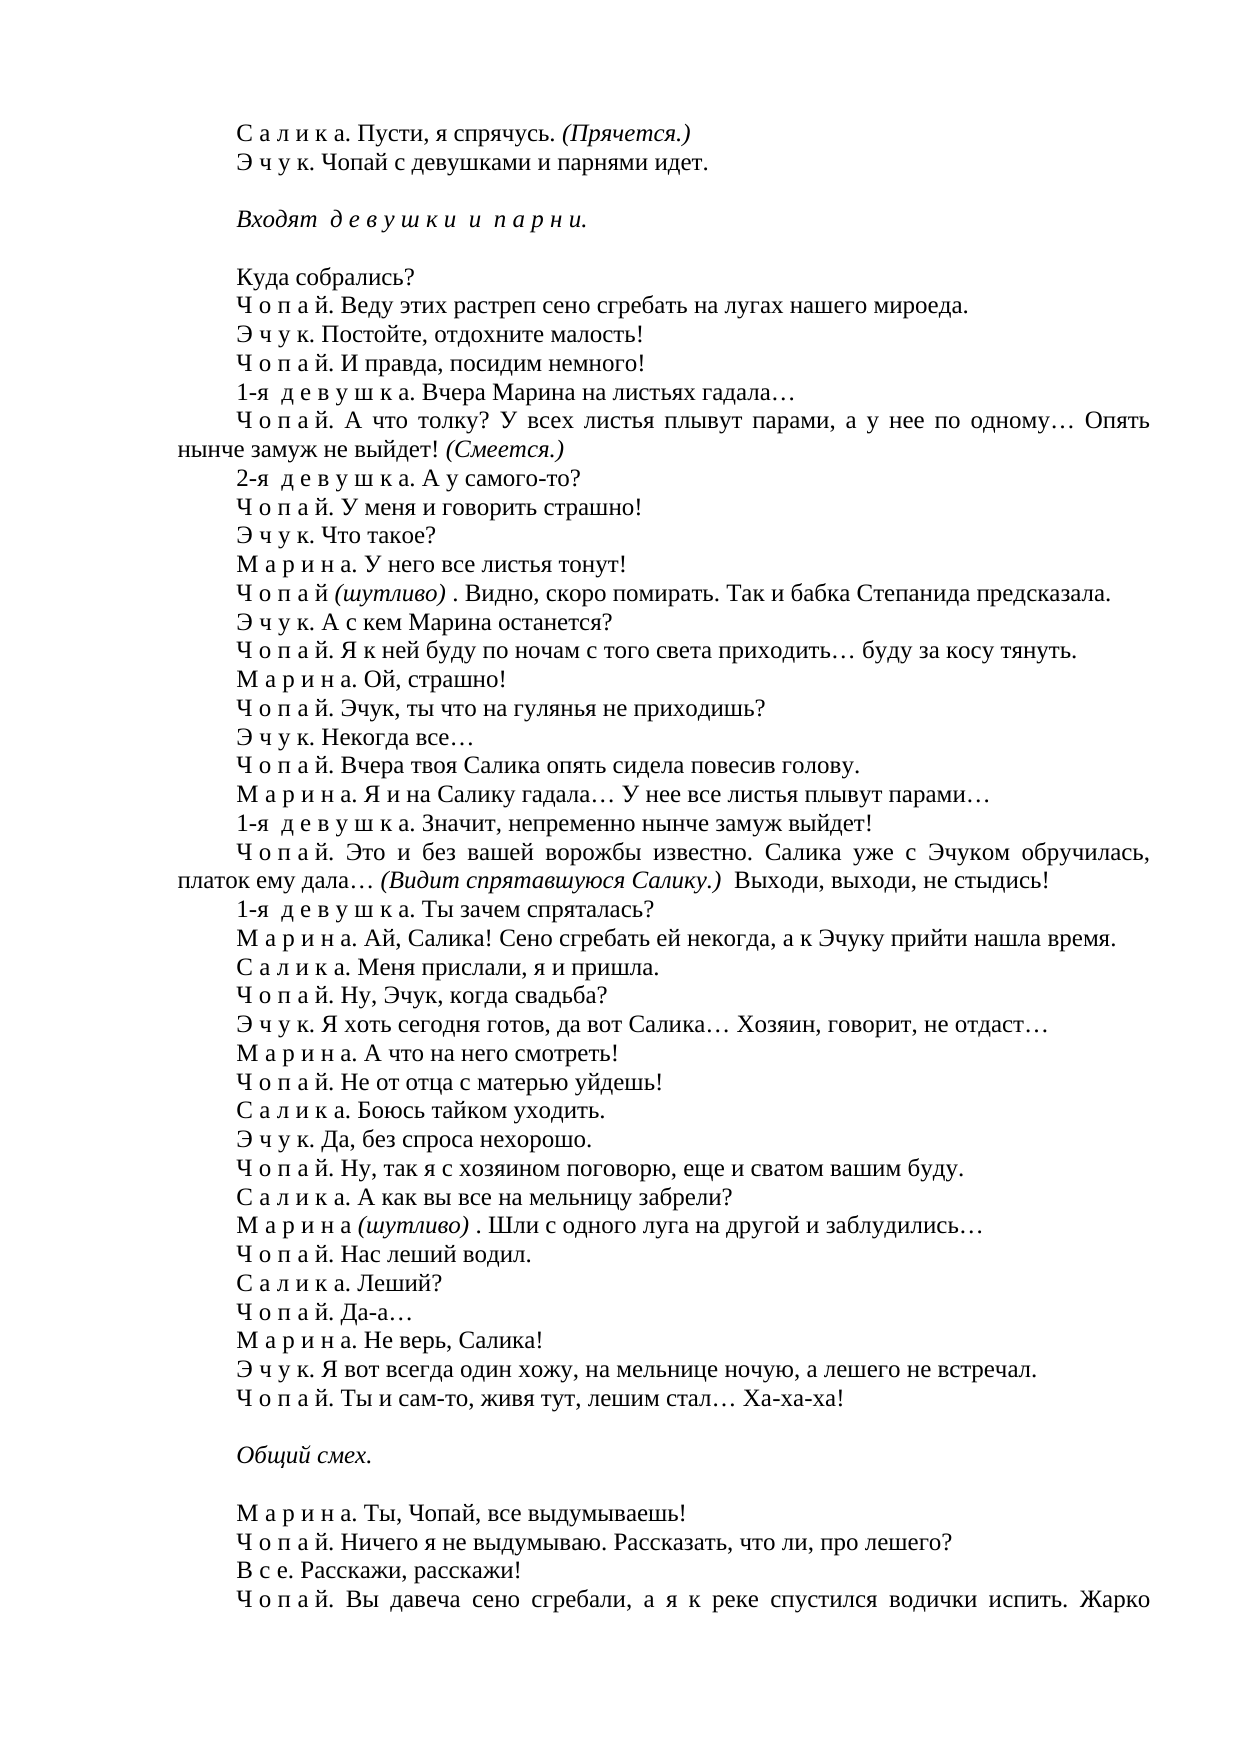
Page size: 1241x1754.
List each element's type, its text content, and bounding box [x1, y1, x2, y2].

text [177, 1584, 1152, 1613]
text Э ч у к. Чопай с девушками и парнями идет. [177, 147, 1152, 176]
text Ч о п а й. Ты и сам-то, живя тут, лешим стал… Ха-ха-ха! [177, 1383, 1152, 1412]
text Общий смех. [177, 1441, 1152, 1469]
text Ч о п а й. Ничего я не выдумываю. Рассказать, что ли, про лешего? [177, 1527, 1152, 1556]
text Ч о п а й (шутливо) . Видно, скоро помирать. Так и бабка Степанида предсказала. [177, 578, 1152, 607]
text Ч о п а й. Ну, Эчук, когда свадьба? [177, 981, 1152, 1009]
text Ч о п а й. Да-а… [177, 1297, 1152, 1326]
text Ч о п а й. И правда, посидим немного! [177, 348, 1152, 377]
text Ч о п а й. Нас леший водил. [177, 1239, 1152, 1268]
text Э ч у к. Постойте, отдохните малость! [177, 319, 1152, 348]
text С а л и к а. А как вы все на мельницу забрели? [177, 1182, 1152, 1211]
text С а л и к а. Пусти, я спрячусь. (Прячется.) [177, 118, 1152, 147]
text Э ч у к. Что такое? [177, 521, 1152, 549]
text Ч о п а й. Это и без вашей ворожбы известно. Салика уже с Эчуком обручилась, платок ему дала… (Видит спрятавшуюся Салику.) Выходи, выходи, не стыдись! [177, 837, 1152, 894]
text С а л и к а. Леший? [177, 1268, 1152, 1297]
text Ч о п а й. У меня и говорить страшно! [177, 492, 1152, 521]
text Э ч у к. Я вот всегда один хожу, на мельнице ночую, а лешего не встречал. [177, 1354, 1152, 1383]
text Входят д е в у ш к и и п а р н и. [177, 204, 1152, 233]
text Э ч у к. Да, без спроса нехорошо. [177, 1124, 1152, 1153]
text М а р и н а. Ай, Салика! Сено сгребать ей некогда, а к Эчуку прийти нашла время. [177, 923, 1152, 952]
text М а р и н а. А что на него смотреть! [177, 1038, 1152, 1067]
text М а р и н а. Я и на Салику гадала… У нее все листья плывут парами… [177, 779, 1152, 808]
text Куда собрались? [177, 262, 1152, 291]
text М а р и н а. Не верь, Салика! [177, 1326, 1152, 1354]
text 1-я д е в у ш к а. Вчера Марина на листьях гадала… [177, 377, 1152, 406]
text Э ч у к. Я хоть сегодня готов, да вот Салика… Хозяин, говорит, не отдаст… [177, 1009, 1152, 1038]
text Ч о п а й. Я к ней буду по ночам с того света приходить… буду за косу тянуть. [177, 636, 1152, 664]
text Ч о п а й. Веду этих растреп сено сгребать на лугах нашего мироеда. [177, 291, 1152, 319]
text М а р и н а. У него все листья тонут! [177, 549, 1152, 578]
text Э ч у к. Некогда все… [177, 722, 1152, 751]
text Ч о п а й. Не от отца с матерью уйдешь! [177, 1067, 1152, 1096]
text 2-я д е в у ш к а. А у самого-то? [177, 463, 1152, 492]
text 1-я д е в у ш к а. Значит, непременно нынче замуж выйдет! [177, 808, 1152, 837]
text В с е. Расскажи, расскажи! [177, 1556, 1152, 1584]
text С а л и к а. Боюсь тайком уходить. [177, 1096, 1152, 1124]
text С а л и к а. Меня прислали, я и пришла. [177, 952, 1152, 981]
text Ч о п а й. А что толку? У всех листья плывут парами, а у нее по одному… Опять нынче замуж не выйдет! (Смеется.) [177, 406, 1152, 463]
text Ч о п а й. Вчера твоя Салика опять сидела повесив голову. [177, 751, 1152, 779]
text М а р и н а. Ты, Чопай, все выдумываешь! [177, 1498, 1152, 1527]
text М а р и н а. Ой, страшно! [177, 664, 1152, 693]
text М а р и н а (шутливо) . Шли с одного луга на другой и заблудились… [177, 1211, 1152, 1239]
text 1-я д е в у ш к а. Ты зачем спряталась? [177, 894, 1152, 923]
text Ч о п а й. Ну, так я с хозяином поговорю, еще и сватом вашим буду. [177, 1153, 1152, 1182]
text Э ч у к. А с кем Марина останется? [177, 607, 1152, 636]
text Ч о п а й. Эчук, ты что на гулянья не приходишь? [177, 693, 1152, 722]
